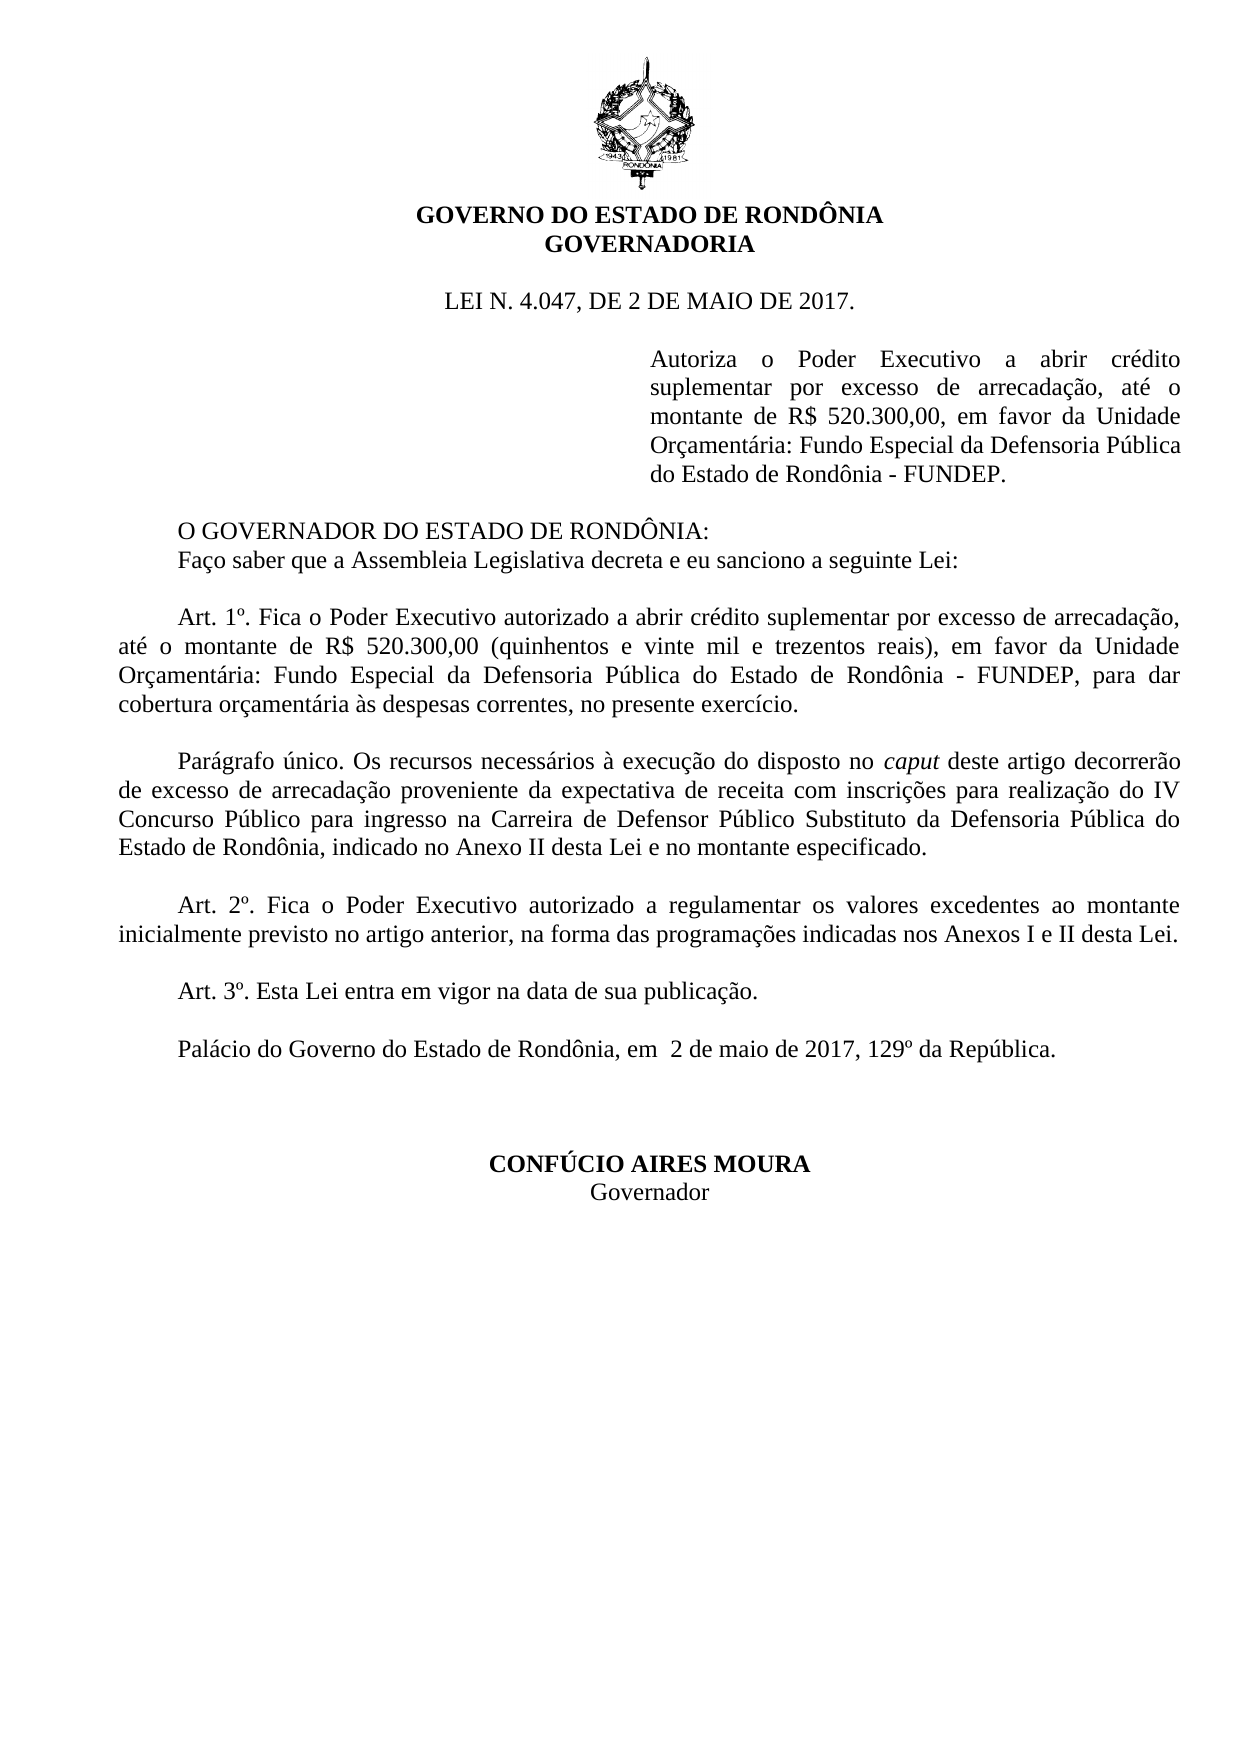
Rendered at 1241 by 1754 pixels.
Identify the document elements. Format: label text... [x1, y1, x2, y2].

text Autoriza o Poder Executivo a abrir crédito suplementar por excesso de arrecadação, até o montante de R$ 520.300,00, em favor da Unidade Orçamentária: Fundo Especial da Defensoria Pública do Estado de Rondônia - FUNDEP. [650, 344, 1181, 487]
text Art. 2º. Fica o Poder Executivo autorizado a regulamentar os valores excedentes ao montante inicialmente previsto no artigo anterior, na forma das programações indicadas nos Anexos I e II desta Lei. [118, 890, 1181, 947]
text CONFÚCIO AIRES MOURA [118, 1149, 1181, 1177]
text Parágrafo único. Os recursos necessários à execução do disposto no caput deste artigo decorrerão de excesso de arrecadação proveniente da expectativa de receita com inscrições para realização do IV Concurso Público para ingresso na Carreira de Defensor Público Substituto da Defensoria Pública do Estado de Rondônia, indicado no Anexo II desta Lei e no montante especificado. [118, 746, 1181, 861]
text Art. 1º. Fica o Poder Executivo autorizado a abrir crédito suplementar por excesso de arrecadação, até o montante de R$ 520.300,00 (quinhentos e vinte mil e trezentos reais), em favor da Unidade Orçamentária: Fundo Especial da Defensoria Pública do Estado de Rondônia - FUNDEP, para dar cobertura orçamentária às despesas correntes, no presente exercício. [118, 602, 1181, 717]
text Faço saber que a Assembleia Legislativa decreta e eu sanciono a seguinte Lei: [118, 545, 1181, 574]
text Governador [118, 1177, 1181, 1206]
text Art. 3º. Esta Lei entra em vigor na data de sua publicação. [118, 976, 1181, 1005]
text LEI N. 4.047, DE 2 DE MAIO DE 2017. [118, 286, 1181, 315]
text O GOVERNADOR DO ESTADO DE RONDÔNIA: [118, 516, 1181, 545]
text Palácio do Governo do Estado de Rondônia, em 2 de maio de 2017, 129º da República. [118, 1034, 1181, 1062]
